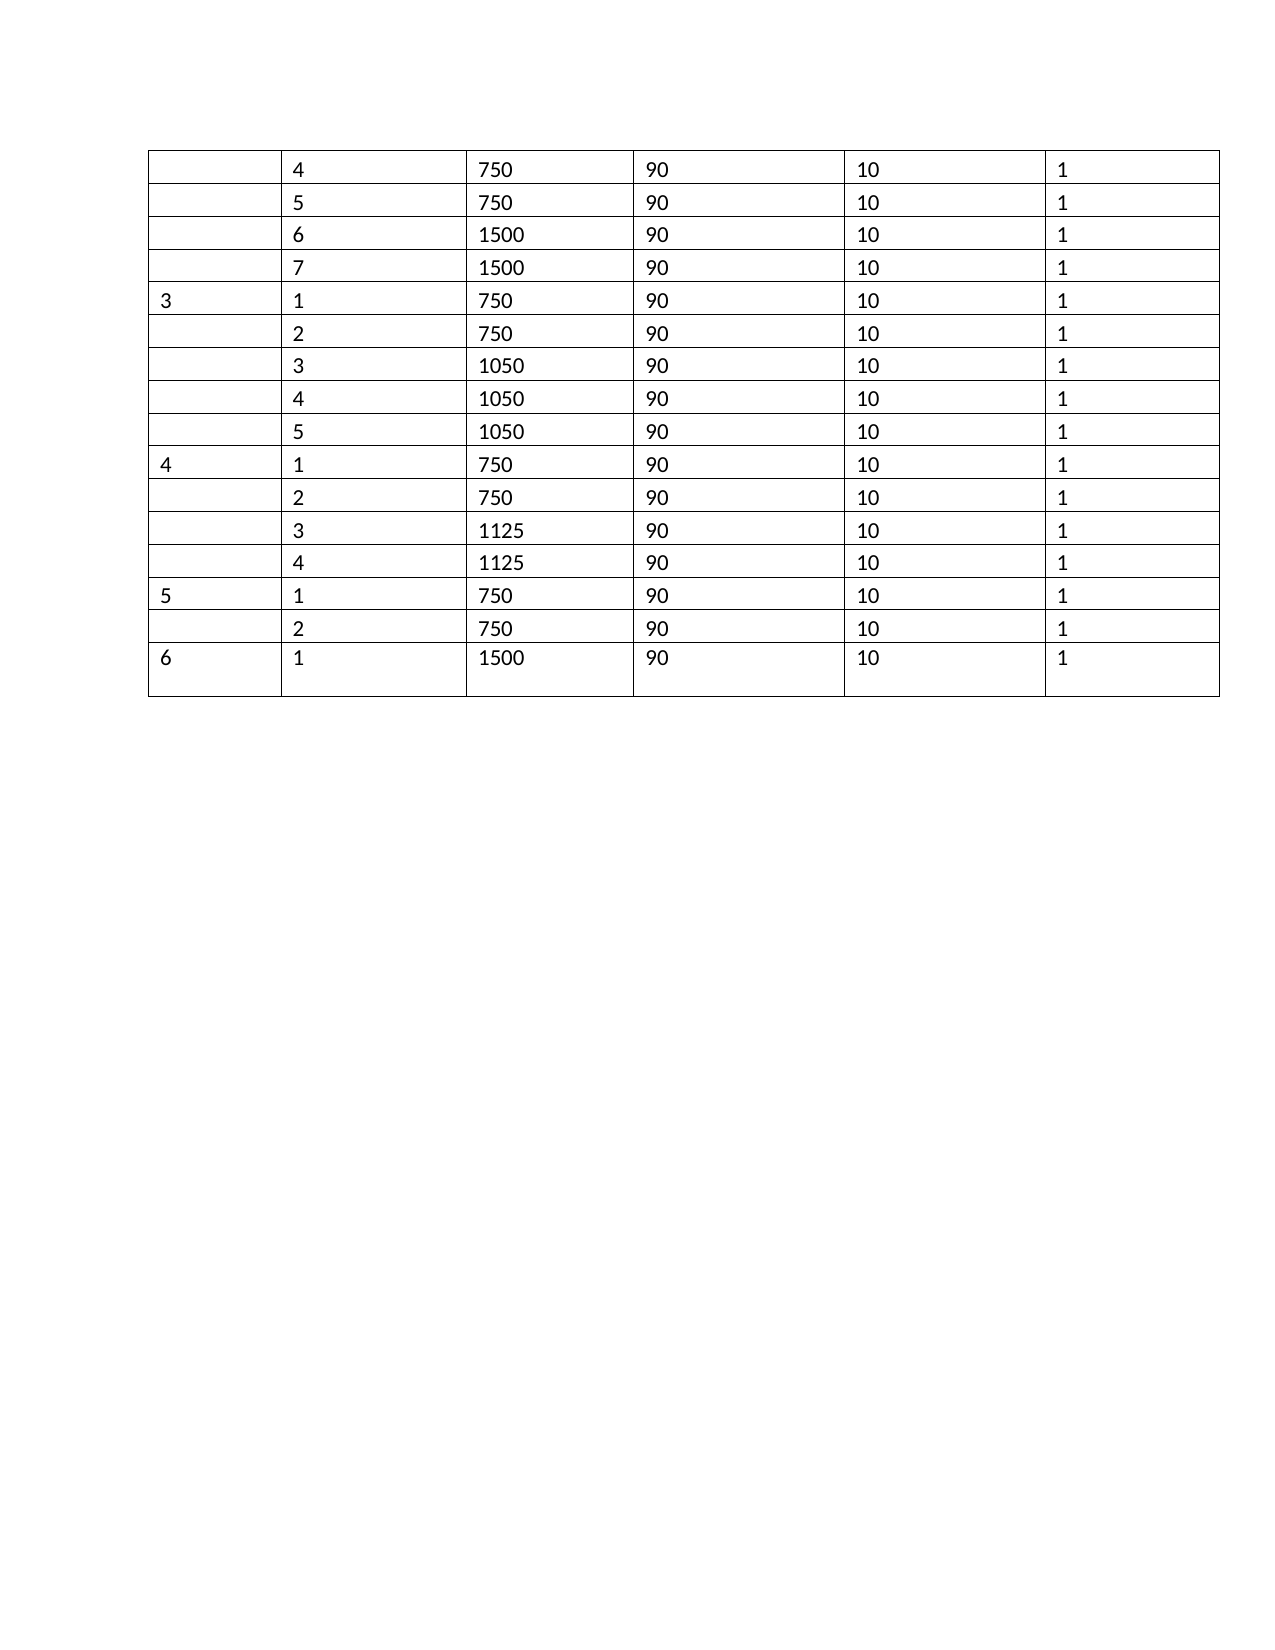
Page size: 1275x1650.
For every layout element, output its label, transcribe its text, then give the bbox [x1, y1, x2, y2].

table_cell 1 [282, 282, 466, 314]
table_cell 3 [149, 282, 281, 314]
table_cell 4 [282, 381, 466, 412]
table_cell 1 [1046, 315, 1219, 347]
table_cell 1 [1046, 610, 1219, 642]
table_cell 10 [845, 610, 1045, 642]
table_cell 1 [282, 578, 466, 609]
table_cell 5 [149, 578, 281, 609]
table_cell 1 [1046, 151, 1219, 183]
table_cell 90 [634, 479, 844, 511]
table_cell 1 [1046, 446, 1219, 478]
table_cell 3 [282, 348, 466, 380]
table_cell 1125 [467, 545, 633, 577]
table_cell 90 [634, 446, 844, 478]
table_cell 6 [149, 643, 281, 696]
table_cell 10 [845, 315, 1045, 347]
table_cell 1 [1046, 545, 1219, 577]
table_cell [149, 184, 281, 216]
table_cell 90 [634, 184, 844, 216]
table_cell 10 [845, 512, 1045, 544]
table_cell 10 [845, 643, 1045, 696]
table_cell [149, 414, 281, 445]
table_cell 4 [282, 545, 466, 577]
table_cell 750 [467, 578, 633, 609]
table_cell 90 [634, 151, 844, 183]
table_cell 90 [634, 315, 844, 347]
table_cell [149, 151, 281, 183]
table_cell 10 [845, 282, 1045, 314]
table_cell 1 [1046, 217, 1219, 248]
table_cell 1 [1046, 578, 1219, 609]
table_cell 90 [634, 381, 844, 412]
table_cell 10 [845, 578, 1045, 609]
table_cell 90 [634, 348, 844, 380]
table_cell 3 [282, 512, 466, 544]
table_cell 750 [467, 282, 633, 314]
table_cell 10 [845, 151, 1045, 183]
table_cell 2 [282, 610, 466, 642]
table_cell [149, 479, 281, 511]
table_cell 1 [1046, 348, 1219, 380]
table_cell [149, 381, 281, 412]
table_cell 1 [1046, 381, 1219, 412]
table_cell 90 [634, 250, 844, 281]
table_cell 1 [1046, 643, 1219, 696]
table_cell 1 [282, 643, 466, 696]
table_cell 1050 [467, 381, 633, 412]
table_cell 10 [845, 414, 1045, 445]
table_cell 4 [282, 151, 466, 183]
table_cell 10 [845, 446, 1045, 478]
table_cell 10 [845, 217, 1045, 248]
table_cell 750 [467, 315, 633, 347]
table_cell [149, 610, 281, 642]
table_cell 2 [282, 479, 466, 511]
table_cell 750 [467, 184, 633, 216]
table_cell 90 [634, 414, 844, 445]
table_cell 10 [845, 348, 1045, 380]
table_cell 1500 [467, 250, 633, 281]
table_cell 1 [282, 446, 466, 478]
table_cell 10 [845, 184, 1045, 216]
table_cell 1 [1046, 282, 1219, 314]
table_cell 750 [467, 610, 633, 642]
table_cell 750 [467, 151, 633, 183]
table_cell 5 [282, 414, 466, 445]
table_cell 90 [634, 282, 844, 314]
table_cell 750 [467, 446, 633, 478]
table_cell [149, 315, 281, 347]
table_cell 6 [282, 217, 466, 248]
table_cell 1 [1046, 512, 1219, 544]
table_cell 10 [845, 545, 1045, 577]
table_cell 750 [467, 479, 633, 511]
table_cell 1 [1046, 414, 1219, 445]
table_cell 10 [845, 381, 1045, 412]
table_cell 90 [634, 545, 844, 577]
table_cell 1050 [467, 414, 633, 445]
table_cell 90 [634, 610, 844, 642]
table_cell 10 [845, 250, 1045, 281]
table_cell [149, 217, 281, 248]
table_cell [149, 348, 281, 380]
table_cell 1050 [467, 348, 633, 380]
table_cell 1 [1046, 479, 1219, 511]
table_cell 90 [634, 643, 844, 696]
table_cell 1 [1046, 250, 1219, 281]
table_cell 1125 [467, 512, 633, 544]
table_cell 1500 [467, 217, 633, 248]
table_cell [149, 250, 281, 281]
table_cell 4 [149, 446, 281, 478]
table_cell 7 [282, 250, 466, 281]
table_cell 10 [845, 479, 1045, 511]
table_cell 90 [634, 578, 844, 609]
table_cell [149, 545, 281, 577]
table_cell 1500 [467, 643, 633, 696]
table_cell [149, 512, 281, 544]
table_cell 2 [282, 315, 466, 347]
table_cell 1 [1046, 184, 1219, 216]
table_cell 5 [282, 184, 466, 216]
table_cell 90 [634, 512, 844, 544]
table_cell 90 [634, 217, 844, 248]
